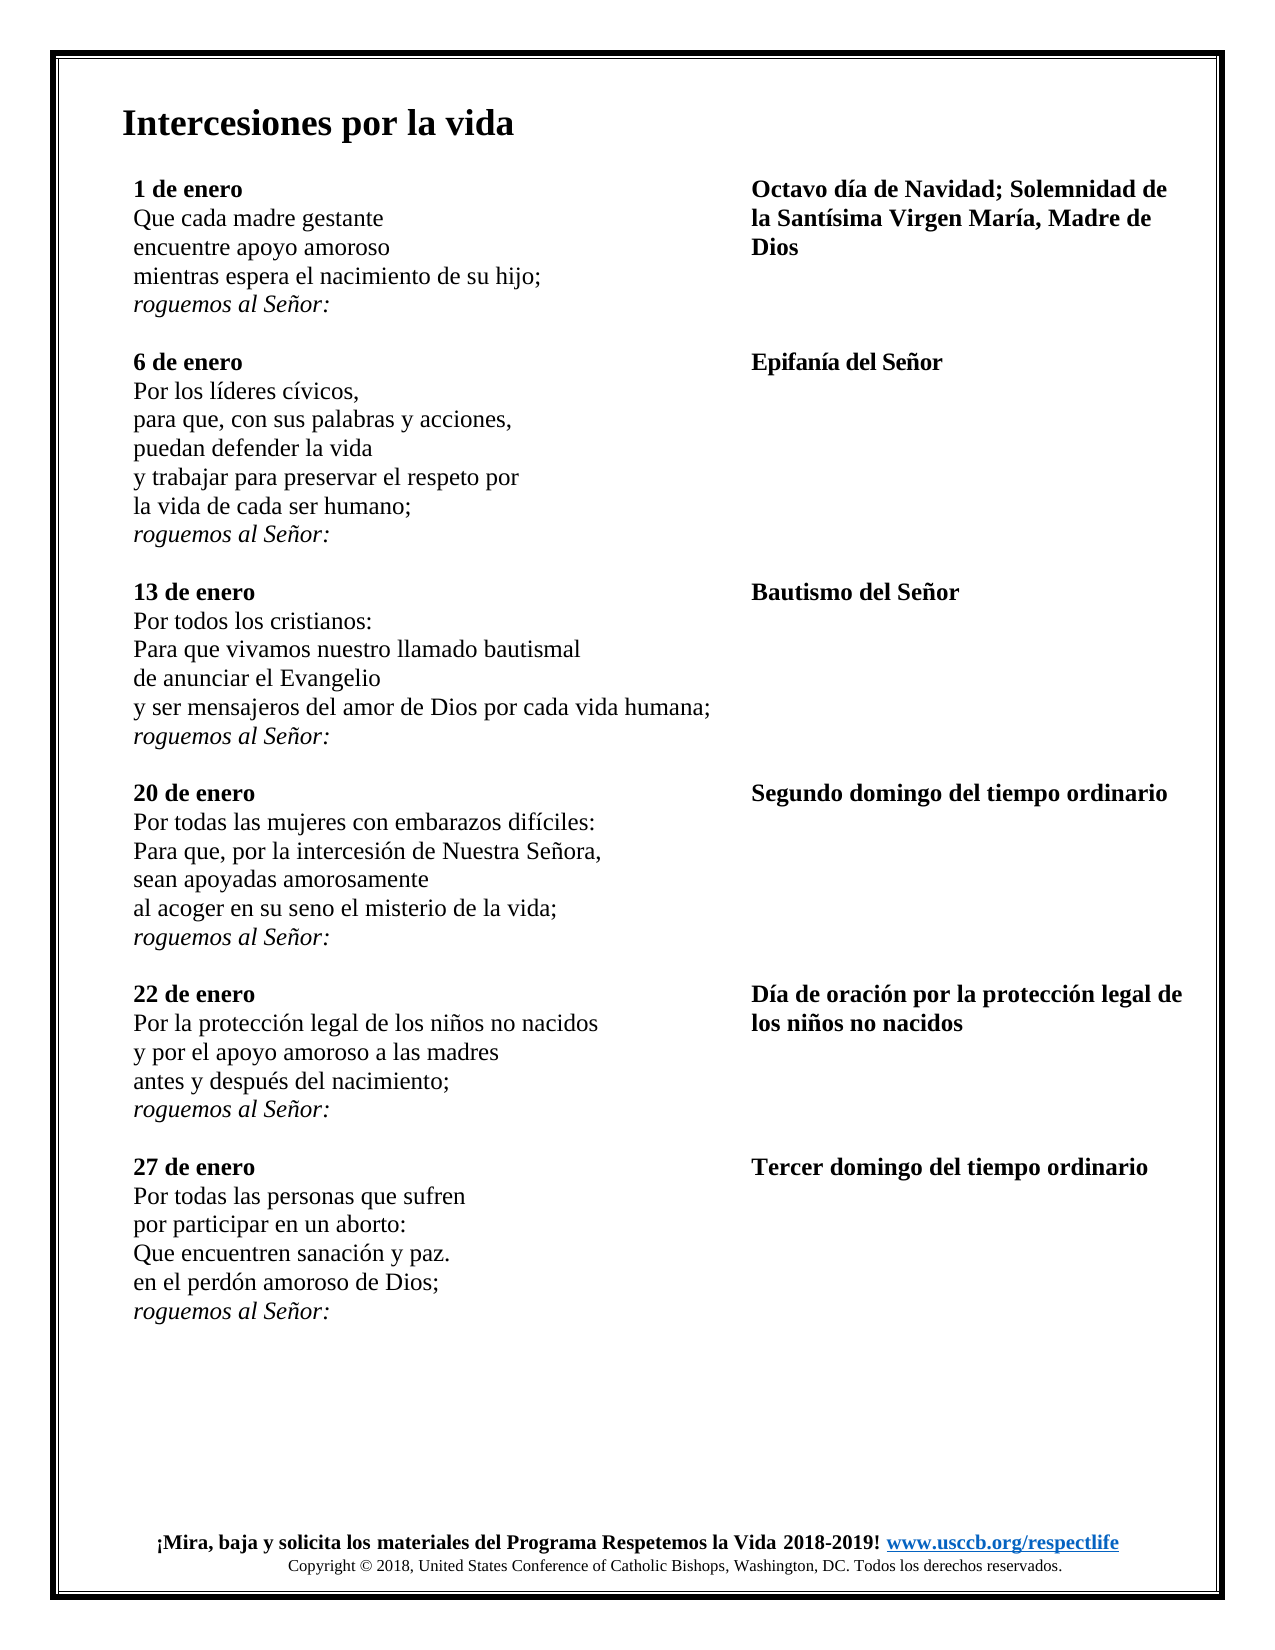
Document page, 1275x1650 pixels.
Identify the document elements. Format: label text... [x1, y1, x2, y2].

table_cell Tercer domingo del tiempo ordinario [740, 1152, 1199, 1324]
table_header 1 de enero Que cada madre gestante encuentre apoyo amoroso mientras espera el nacimiento de su hijo; roguemos al Señor: [122, 175, 740, 347]
table_cell 13 de enero Por todos los cristianos: Para que vivamos nuestro llamado bautismal de anunciar el Evangelio y ser mensajeros del amor de Dios por cada vida humana; roguemos al Señor: [122, 577, 740, 778]
table_cell 20 de enero Por todas las mujeres con embarazos difíciles: Para que, por la intercesión de Nuestra Señora, sean apoyadas amorosamente al acoger en su seno el misterio de la vida; roguemos al Señor: [122, 778, 740, 979]
table_cell 6 de enero Por los líderes cívicos, para que, con sus palabras y acciones, puedan defender la vida y trabajar para preservar el respeto por la vida de cada ser humano; roguemos al Señor: [122, 347, 740, 577]
table_cell Epifanía del Señor [740, 347, 1199, 577]
table_cell Día de oración por la protección legal de los niños no nacidos [740, 980, 1199, 1152]
table_cell Segundo domingo del tiempo ordinario [740, 778, 1199, 979]
table_cell 22 de enero Por la protección legal de los niños no nacidos y por el apoyo amoroso a las madres antes y después del nacimiento; roguemos al Señor: [122, 980, 740, 1152]
table_cell 27 de enero Por todas las personas que sufren por participar en un aborto: Que encuentren sanación y paz. en el perdón amoroso de Dios; roguemos al Señor: [122, 1152, 740, 1324]
table_cell Bautismo del Señor [740, 577, 1199, 778]
text Intercesiones por la vida [122, 100, 1153, 143]
table_header Octavo día de Navidad; Solemnidad de la Santísima Virgen María, Madre de Dios [740, 175, 1199, 347]
